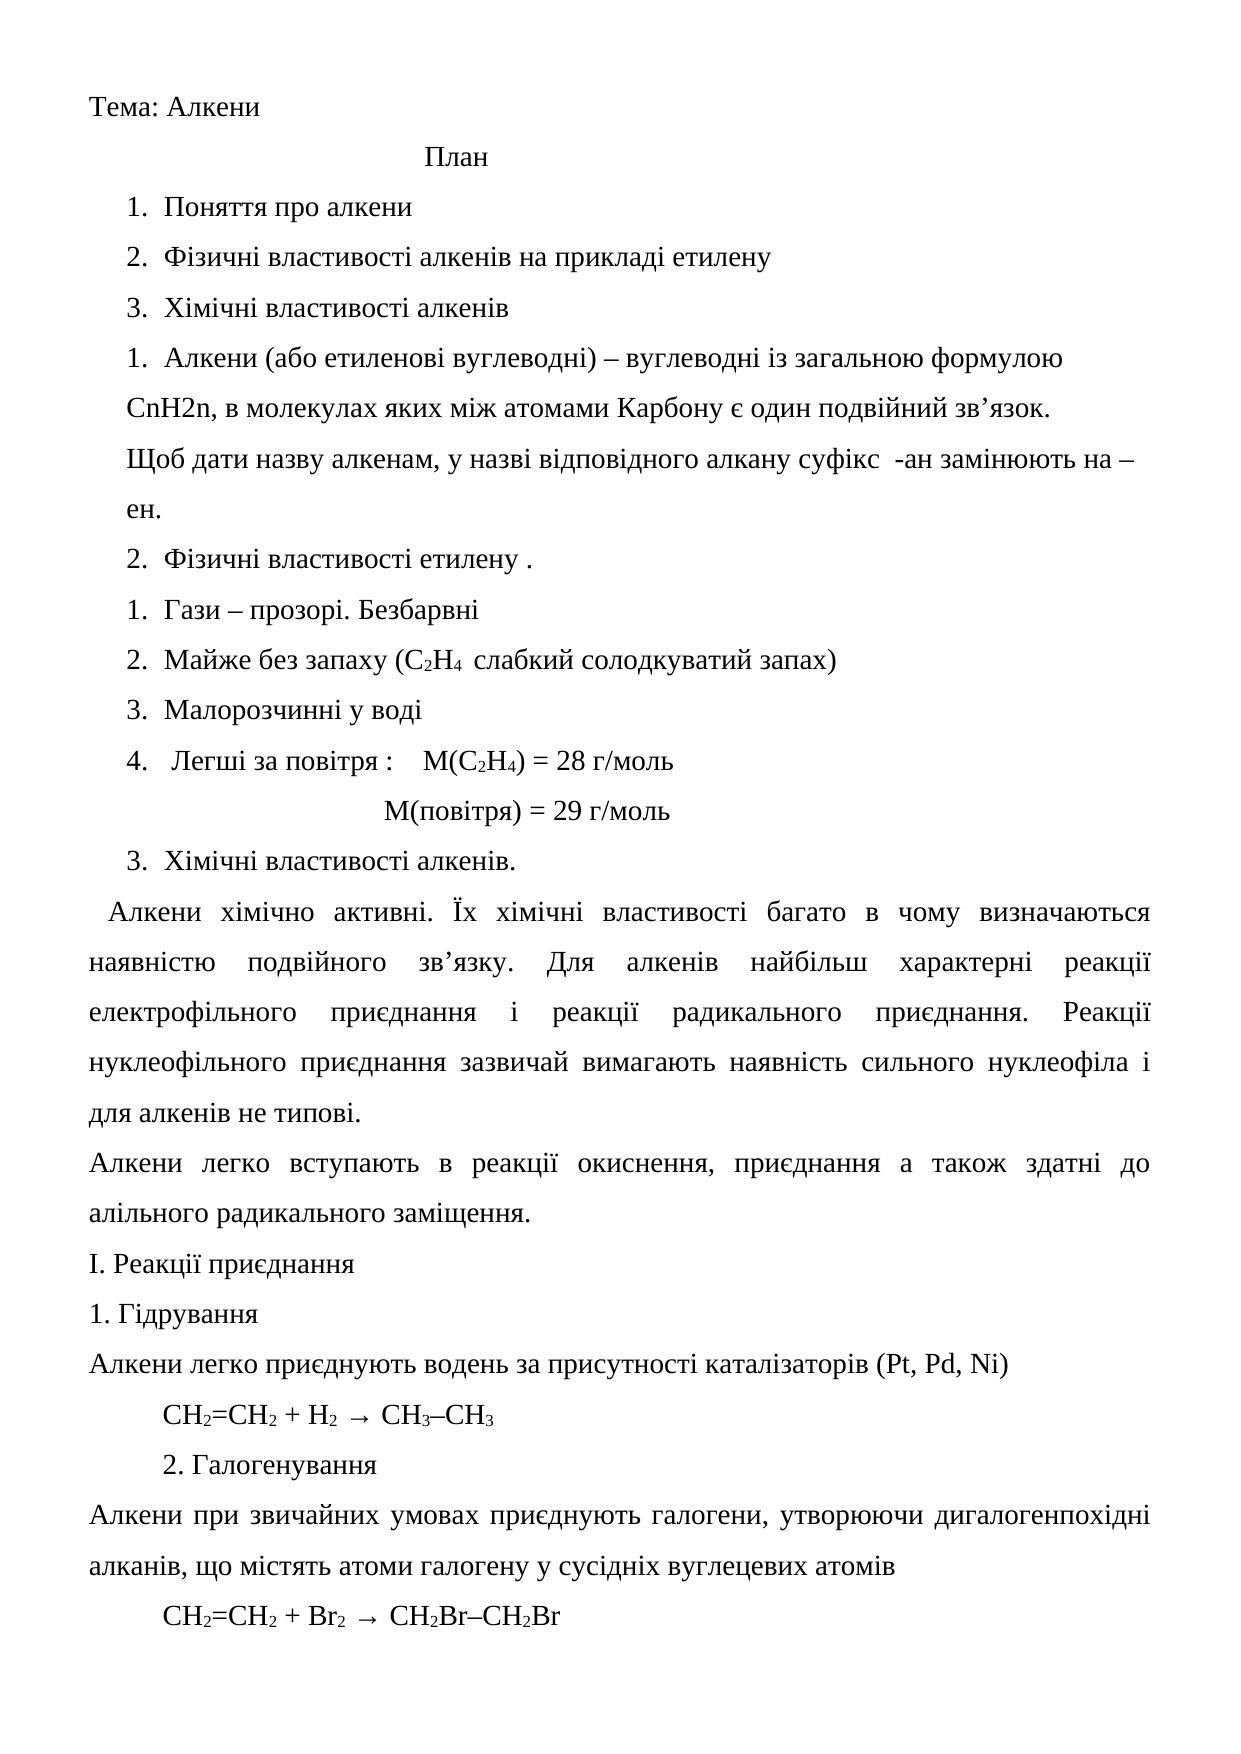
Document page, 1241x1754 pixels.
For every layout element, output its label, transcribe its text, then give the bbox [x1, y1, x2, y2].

text I. Реакції приєднання [89, 1246, 1152, 1279]
list Фізичні властивості алкенів на прикладі етилену [126, 239, 1152, 273]
list Майже без запаху (С2Н4 слабкий солодкуватий запах) [126, 642, 1152, 676]
text Щоб дати назву алкенам, у назві відповідного алкану суфікс -ан замінюють на –ен. [126, 441, 1152, 525]
text CH2=CH2 + H2 → CH3–CH3 [89, 1397, 1152, 1430]
list Поняття про алкени [126, 189, 1152, 223]
list Малорозчинні у воді [126, 692, 1152, 726]
text Алкени хімічно активні. Їх хімічні властивості багато в чому визначаються наявністю подвійного зв’язку. Для алкенів найбільш характерні реакції електрофільного приєднання і реакції радикального приєднання. Реакції нуклеофільного приєднання зазвичай вимагають наявність сильного нуклеофіла і для алкенів не типові. [89, 894, 1152, 1128]
list Хімічні властивості алкенів [126, 290, 1152, 323]
list Фізичні властивості етилену . [126, 541, 1152, 575]
text М(повітря) = 29 г/моль [384, 793, 1152, 827]
text Алкени легко приєднують водень за присутності каталізаторів (Pt, Pd, Ni) [89, 1346, 1152, 1380]
text Тема: Алкени [89, 89, 1152, 122]
text CH2=CH2 + Br2 → CH2Br–CH2Br [89, 1598, 1152, 1632]
text 1. Гідрування [89, 1296, 1152, 1330]
list Легші за повітря : М(С2Н4) = 28 г/моль [126, 743, 1152, 776]
text Алкени легко вступають в реакції окиснення, приєднання а також здатні до алільного радикального заміщення. [89, 1145, 1152, 1229]
text План [89, 139, 1152, 172]
text Алкени при звичайних умовах приєднують галогени, утворюючи дигалогенпохідні алканів, що містять атоми галогену у сусідніх вуглецевих атомів [89, 1497, 1152, 1581]
text СnН2n, в молекулах яких між атомами Карбону є один подвійний зв’язок. [126, 391, 1152, 424]
list Алкени (або етиленові вуглеводні) – вуглеводні із загальною формулою [126, 340, 1152, 374]
list Хімічні властивості алкенів. [126, 843, 1152, 877]
list Гази – прозорі. Безбарвні [126, 592, 1152, 625]
text 2. Галогенування [89, 1447, 1152, 1481]
